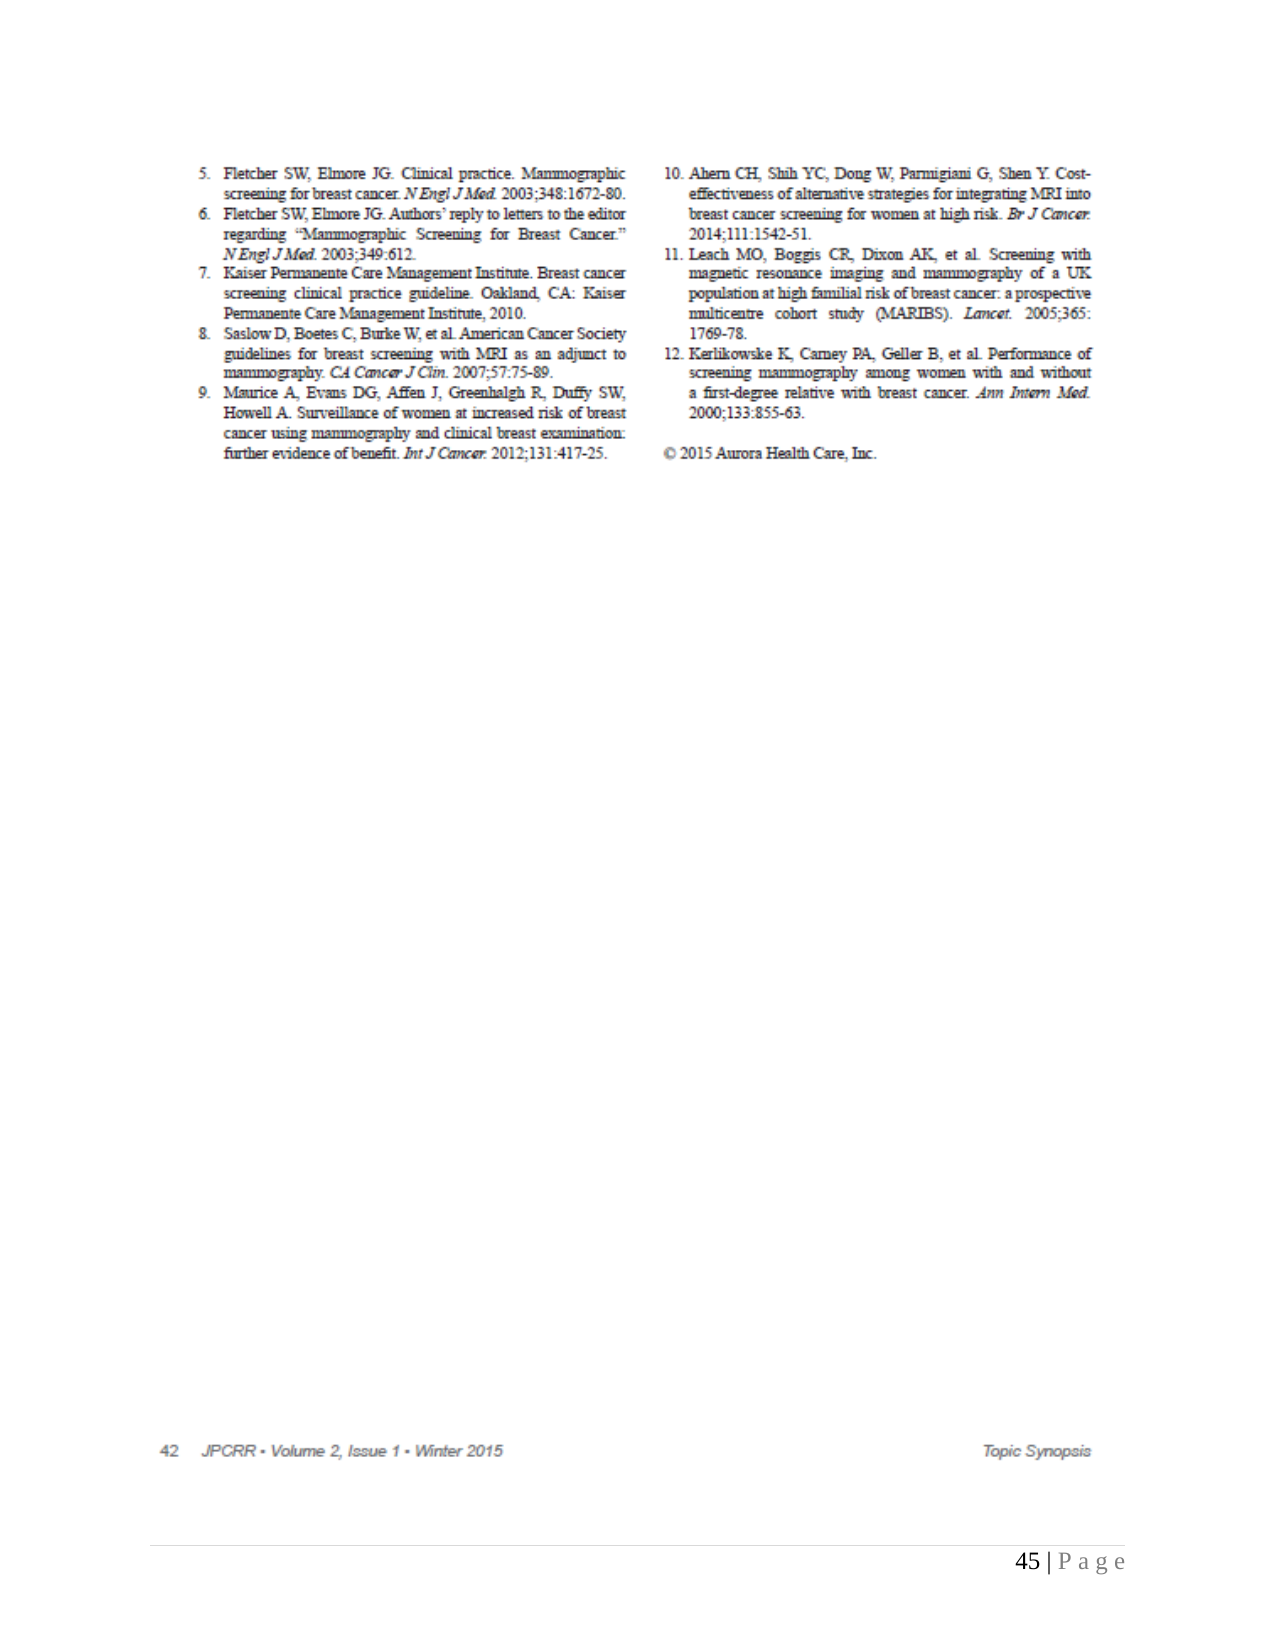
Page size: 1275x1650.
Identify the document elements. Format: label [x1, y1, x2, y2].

picture [150, 150, 1125, 1462]
